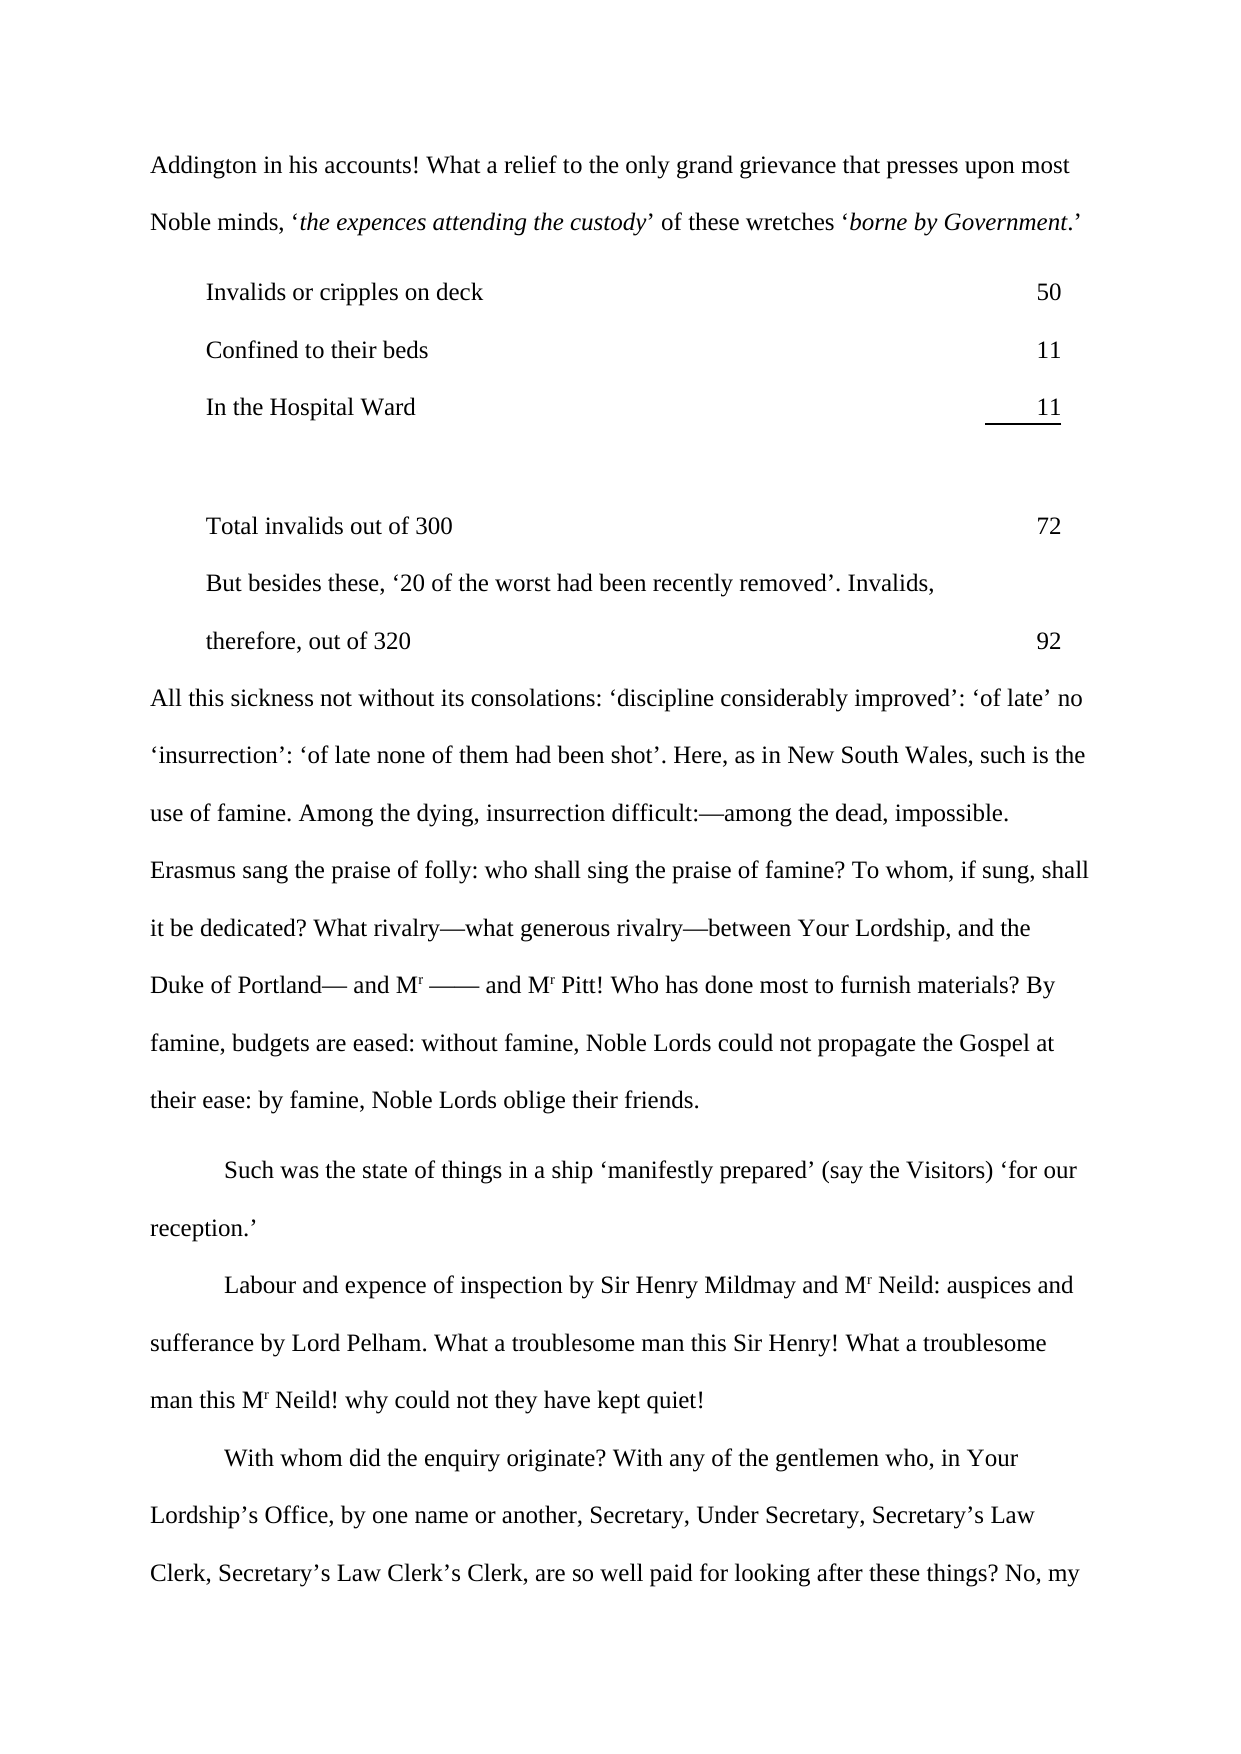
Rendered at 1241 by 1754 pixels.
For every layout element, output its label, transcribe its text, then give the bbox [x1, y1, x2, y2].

table_cell Total invalids out of 300 [150, 511, 973, 568]
text All this sickness not without its consolations: ‘discipline considerably improved’: ‘of late’ no ‘insurrection’: ‘of late none of them had been shot’. Here, as in New South Wales, such is the use of famine. Among the dying, insurrection difficult:—among the dead, impossible. Erasmus sang the praise of folly: who shall sing the praise of famine? To whom, if sung, shall it be dedicated? What rivalry—what generous rivalry—between Your Lordship, and the Duke of Portland— and Mr —— and Mr Pitt! Who has done most to furnish materials? By famine, budgets are eased: without famine, Noble Lords could not propagate the Gospel at their ease: by famine, Noble Lords oblige their friends. [150, 683, 1090, 1114]
table_cell 11 [973, 392, 1072, 511]
table_cell But besides these, ‘20 of the worst had been recently removed’. Invalids, therefore, out of 320 [150, 568, 973, 683]
table_header 50 [973, 278, 1072, 335]
table_cell 92 [973, 568, 1072, 683]
table_cell 11 [973, 335, 1072, 392]
table_cell Confined to their beds [150, 335, 973, 392]
table_cell 72 [973, 511, 1072, 568]
text Such was the state of things in a ship ‘manifestly prepared’ (say the Visitors) ‘for our reception.’ [150, 1156, 1090, 1242]
text Labour and expence of inspection by Sir Henry Mildmay and Mr Neild: auspices and sufferance by Lord Pelham. What a troublesome man this Sir Henry! What a troublesome man this Mr Neild! why could not they have kept quiet! [150, 1271, 1090, 1414]
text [150, 150, 1090, 236]
table_header Invalids or cripples on deck [150, 278, 973, 335]
table_cell In the Hospital Ward [150, 392, 973, 511]
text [150, 1443, 1090, 1587]
